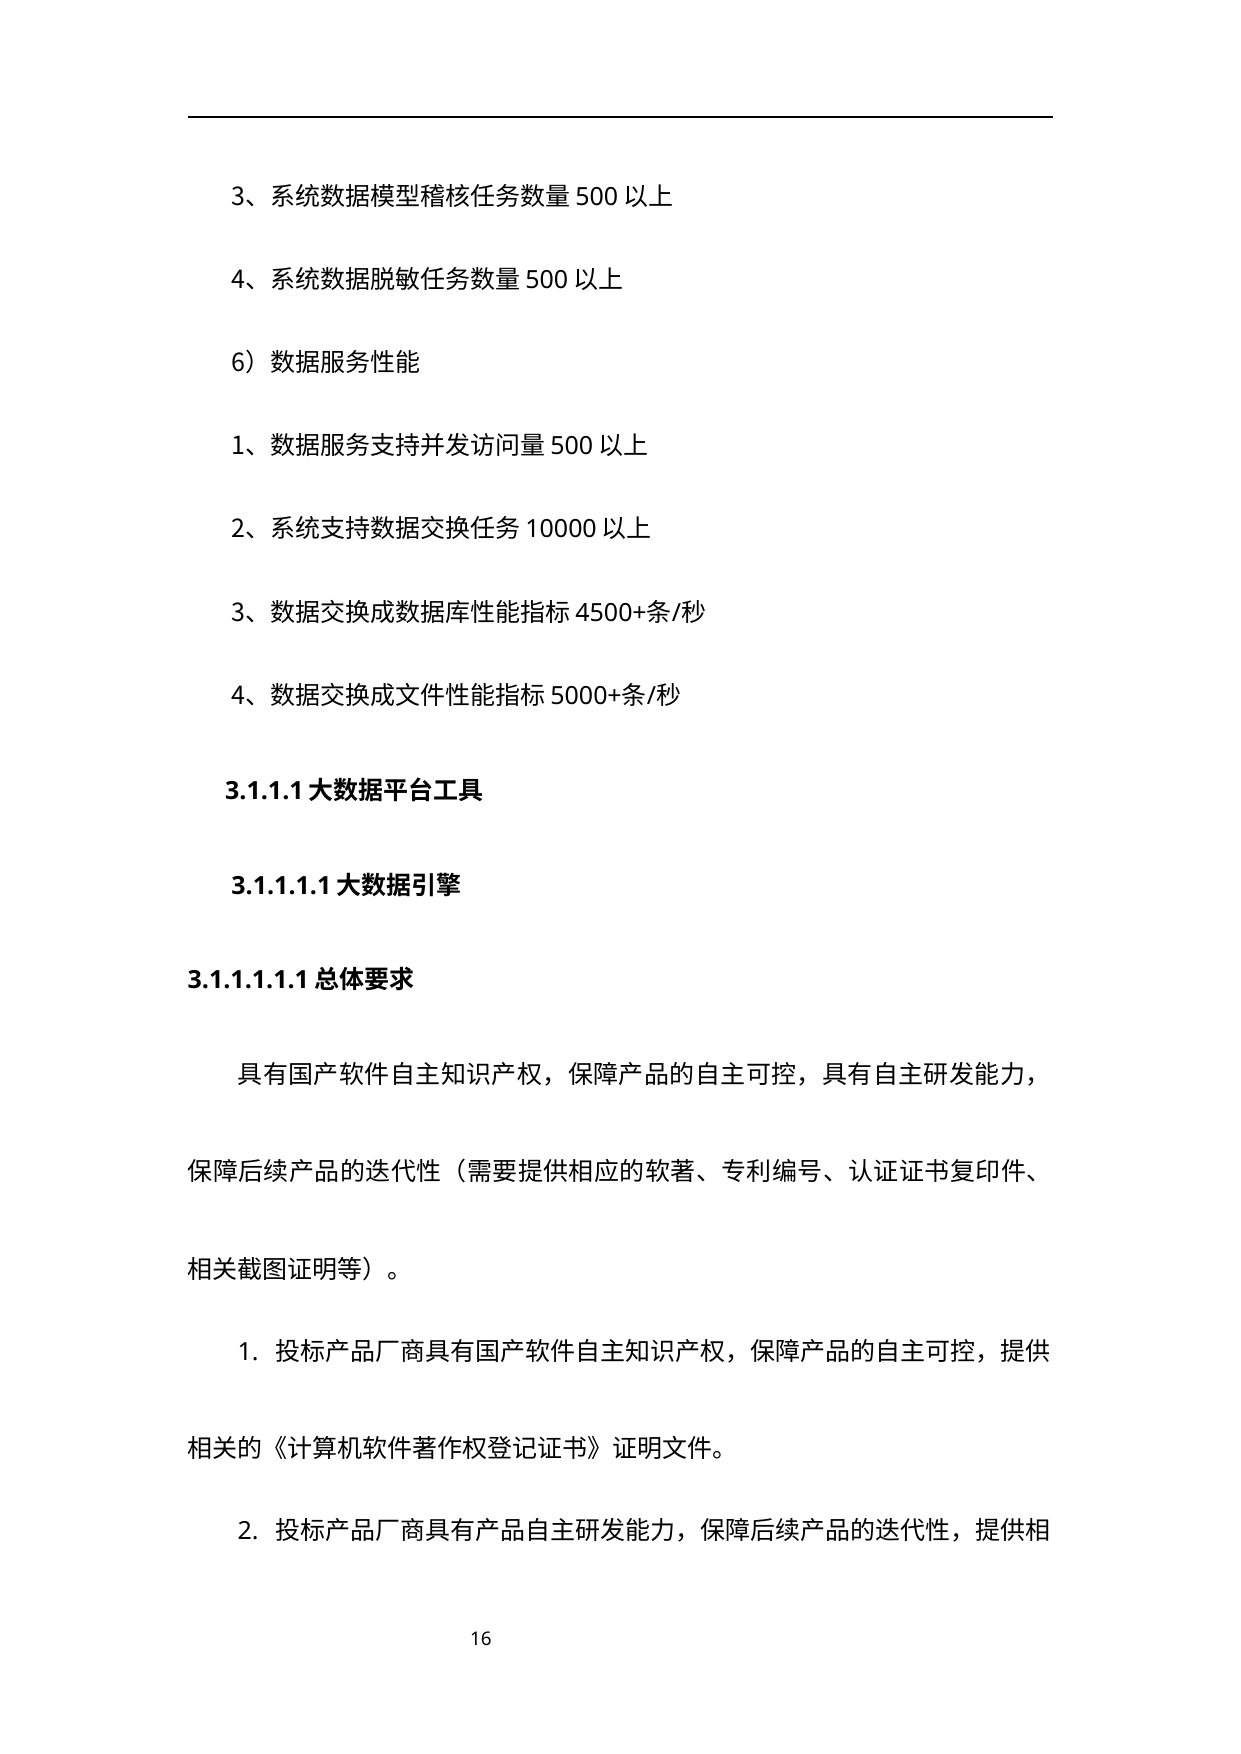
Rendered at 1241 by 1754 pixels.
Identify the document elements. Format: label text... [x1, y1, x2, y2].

subtitle 3.1.1.1大数据平台工具 [187, 756, 1053, 821]
text 6）数据服务性能 [187, 328, 1053, 393]
text 1、数据服务支持并发访问量500以上 [187, 411, 1053, 476]
subtitle 3.1.1.1.1大数据引擎 [187, 852, 1053, 917]
text 3、系统数据模型稽核任务数量500以上 [187, 162, 1053, 227]
text 4、系统数据脱敏任务数量500以上 [187, 245, 1053, 310]
text 3、数据交换成数据库性能指标4500+条/秒 [187, 578, 1053, 643]
text 4、数据交换成文件性能指标5000+条/秒 [187, 661, 1053, 726]
text 2、系统支持数据交换任务10000以上 [187, 494, 1053, 559]
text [187, 1497, 1053, 1562]
list 3.1.1.1.1.1总体要求 [187, 946, 1053, 1011]
text 1. 投标产品厂商具有国产软件自主知识产权，保障产品的自主可控，提供相关的《计算机软件著作权登记证书》证明文件。 [187, 1318, 1053, 1480]
text 具有国产软件自主知识产权，保障产品的自主可控，具有自主研发能力，保障后续产品的迭代性（需要提供相应的软著、专利编号、认证证书复印件、相关截图证明等）。 [187, 1041, 1053, 1301]
